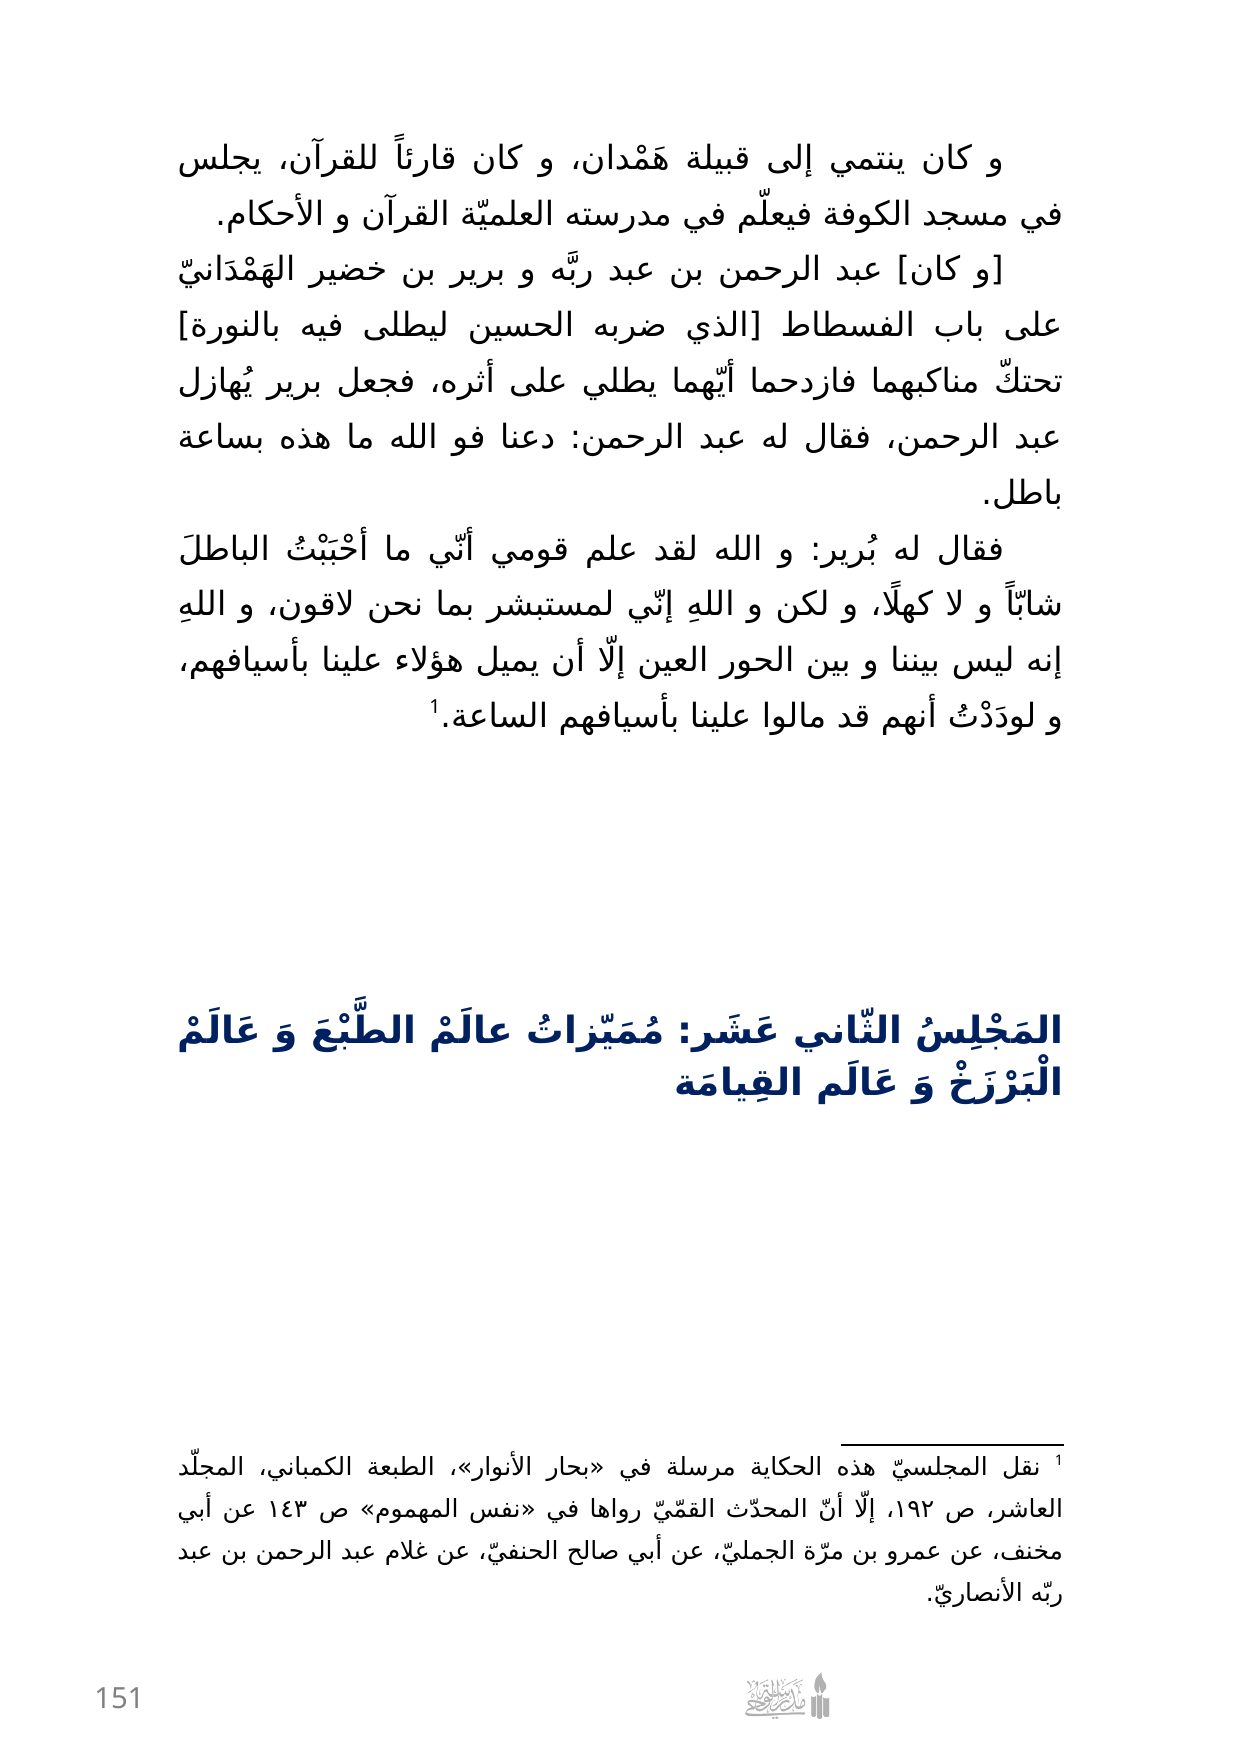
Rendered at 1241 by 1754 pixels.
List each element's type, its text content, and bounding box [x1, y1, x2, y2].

text و كان ينتمي إلى قبيلة هَمْدان، و كان قارئاً للقرآن، يجلس في مسجد الكوفة فيعلّم في مدرسته العلميّة القرآن و الأحكام. [177, 136, 1063, 247]
text فقال له بُرير: و الله لقد علم قومي أنّي ما أحْبَبْتُ الباطلَ شابّاً و لا كهلًا، و لكن و اللهِ إنّي لمستبشر بما نحن لاقون، و اللهِ إنه ليس بيننا و بين الحور العين إلّا أن يميل هؤلاء علينا بأسيافهم، و لودَدْتُ أنهم قد مالوا علينا بأسيافهم الساعة. [177, 527, 1063, 750]
picture [745, 1672, 830, 1719]
text [و كان‏] عبد الرحمن بن عبد ربَّه و برير بن خضير الهَمْدَانيّ على باب الفسطاط [الذي ضربه الحسين ليطلى فيه بالنورة] تحتكّ مناكبهما فازدحما أيّهما يطلي على أثره، فجعل برير يُهازل عبد الرحمن، فقال له عبد الرحمن: دعنا فو الله ما هذه بساعة باطل. [177, 247, 1063, 527]
title المَجْلِسُ الثّاني عَشَر: مُمَيّزاتُ عالَمْ الطَّبْعَ وَ عَالَمْ الْبَرْزَخْ وَ عَالَم القِيامَة [177, 1008, 1063, 1104]
